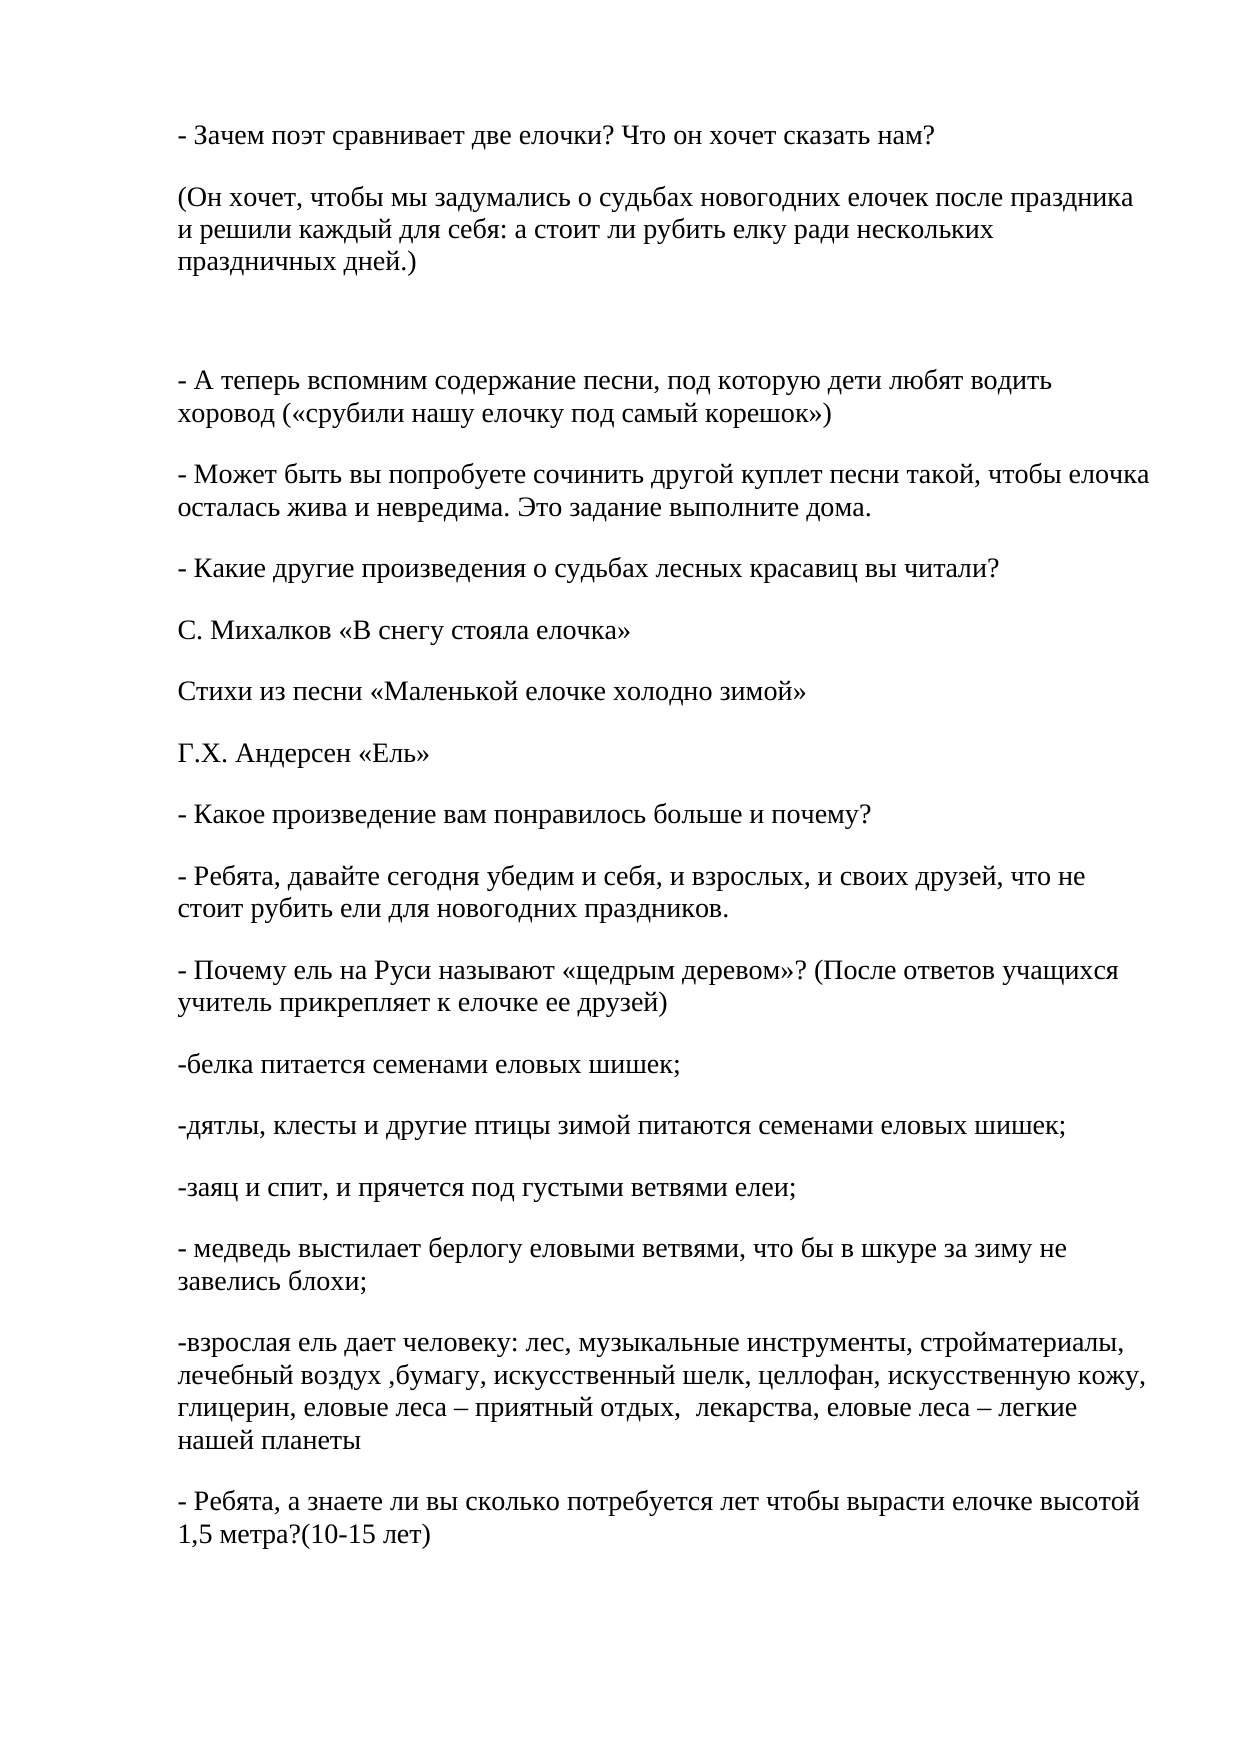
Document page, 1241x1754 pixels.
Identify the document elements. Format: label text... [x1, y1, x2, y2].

text Г.Х. Андерсен «Ель» [177, 736, 1152, 768]
text - Какое произведение вам понравилось больше и почему? [177, 797, 1152, 830]
text - А теперь вспомним содержание песни, под которую дети любят водить хоровод («срубили нашу елочку под самый корешок») [177, 363, 1152, 428]
text - Зачем поэт сравнивает две елочки? Что он хочет сказать нам? [177, 118, 1152, 151]
text С. Михалков «В снегу стояла елочка» [177, 613, 1152, 645]
text -дятлы, клесты и другие птицы зимой питаются семенами еловых шишек; [177, 1108, 1152, 1141]
text - медведь выстилает берлогу еловыми ветвями, что бы в шкуре за зиму не завелись блохи; [177, 1232, 1152, 1296]
text - Почему ель на Руси называют «щедрым деревом»? (После ответов учащихся учитель прикрепляет к елочке ее друзей) [177, 953, 1152, 1018]
text (Он хочет, чтобы мы задумались о судьбах новогодних елочек после праздника и решили каждый для себя: а стоит ли рубить елку ради нескольких праздничных дней.) [177, 180, 1152, 277]
text -взрослая ель дает человеку: лес, музыкальные инструменты, стройматериалы, лечебный воздух ,бумагу, искусственный шелк, целлофан, искусственную кожу, глицерин, еловые леса – приятный отдых, лекарства, еловые леса – легкие нашей планеты [177, 1326, 1152, 1455]
text - Может быть вы попробуете сочинить другой куплет песни такой, чтобы елочка осталась жива и невредима. Это задание выполните дома. [177, 457, 1152, 522]
text -заяц и спит, и прячется под густыми ветвями елеи; [177, 1170, 1152, 1202]
text Стихи из песни «Маленькой елочке холодно зимой» [177, 674, 1152, 707]
text - Какие другие произведения о судьбах лесных красавиц вы читали? [177, 551, 1152, 583]
text - Ребята, а знаете ли вы сколько потребуется лет чтобы вырасти елочке высотой 1,5 метра?(10-15 лет) [177, 1484, 1152, 1549]
text - Ребята, давайте сегодня убедим и себя, и взрослых, и своих друзей, что не стоит рубить ели для новогодних праздников. [177, 859, 1152, 924]
text -белка питается семенами еловых шишек; [177, 1047, 1152, 1079]
